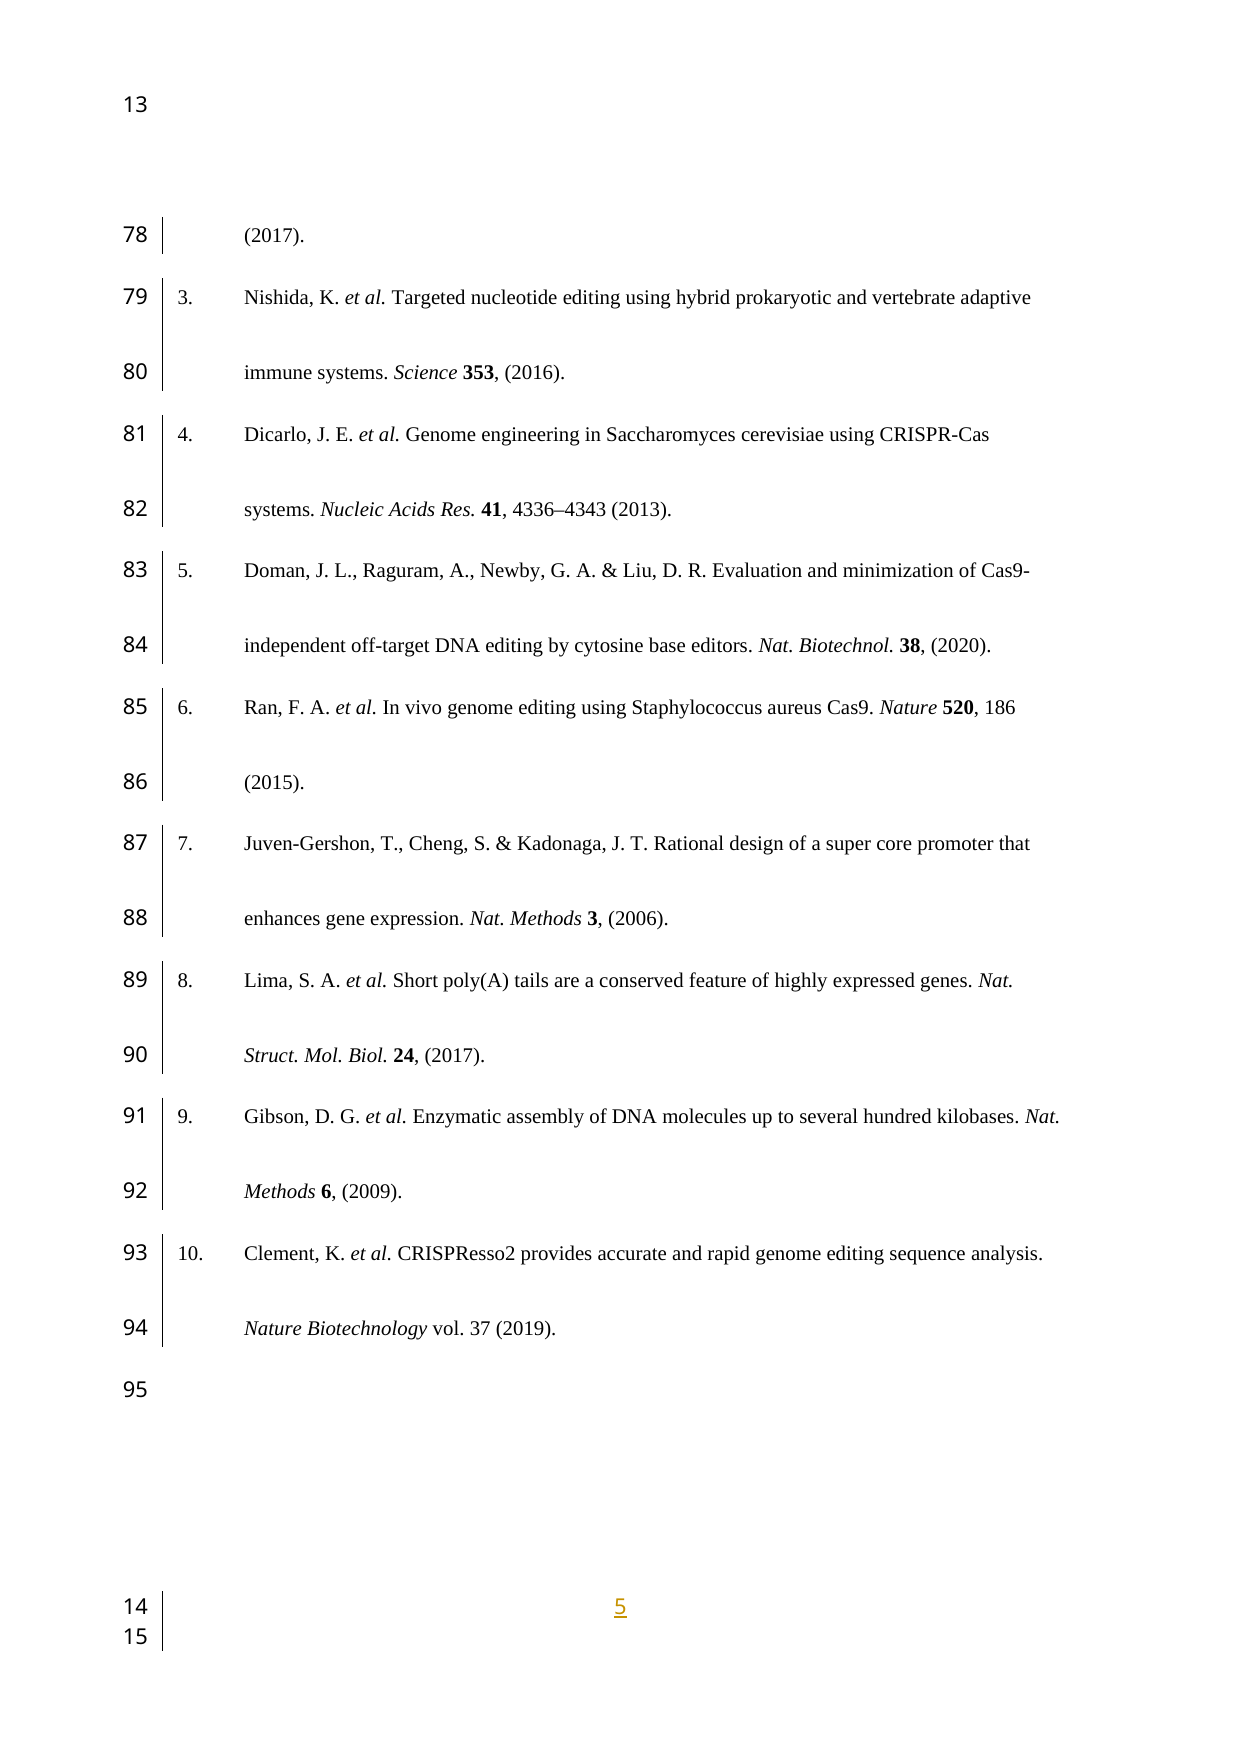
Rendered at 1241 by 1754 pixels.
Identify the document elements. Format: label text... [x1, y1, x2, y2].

text 9. Gibson, D. G. et al. Enzymatic assembly of DNA molecules up to several hundred kilobases. Nat. Methods 6, (2009). [177, 1098, 1063, 1210]
text 4. Dicarlo, J. E. et al. Genome engineering in Saccharomyces cerevisiae using CRISPR-Cas systems. Nucleic Acids Res. 41, 4336–4343 (2013). [177, 415, 1063, 527]
text 8. Lima, S. A. et al. Short poly(A) tails are a conserved feature of highly expressed genes. Nat. Struct. Mol. Biol. 24, (2017). [177, 961, 1063, 1074]
text 5. Doman, J. L., Raguram, A., Newby, G. A. & Liu, D. R. Evaluation and minimization of Cas9-independent off-target DNA editing by cytosine base editors. Nat. Biotechnol. 38, (2020). [177, 551, 1063, 664]
text 7. Juven-Gershon, T., Cheng, S. & Kadonaga, J. T. Rational design of a super core promoter that enhances gene expression. Nat. Methods 3, (2006). [177, 824, 1063, 937]
text 3. Nishida, K. et al. Targeted nucleotide editing using hybrid prokaryotic and vertebrate adaptive immune systems. Science 353, (2016). [177, 278, 1063, 391]
text 10. Clement, K. et al. CRISPResso2 provides accurate and rapid genome editing sequence analysis. Nature Biotechnology vol. 37 (2019). [177, 1234, 1063, 1347]
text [177, 217, 1063, 254]
text 6. Ran, F. A. et al. In vivo genome editing using Staphylococcus aureus Cas9. Nature 520, 186 (2015). [177, 688, 1063, 801]
